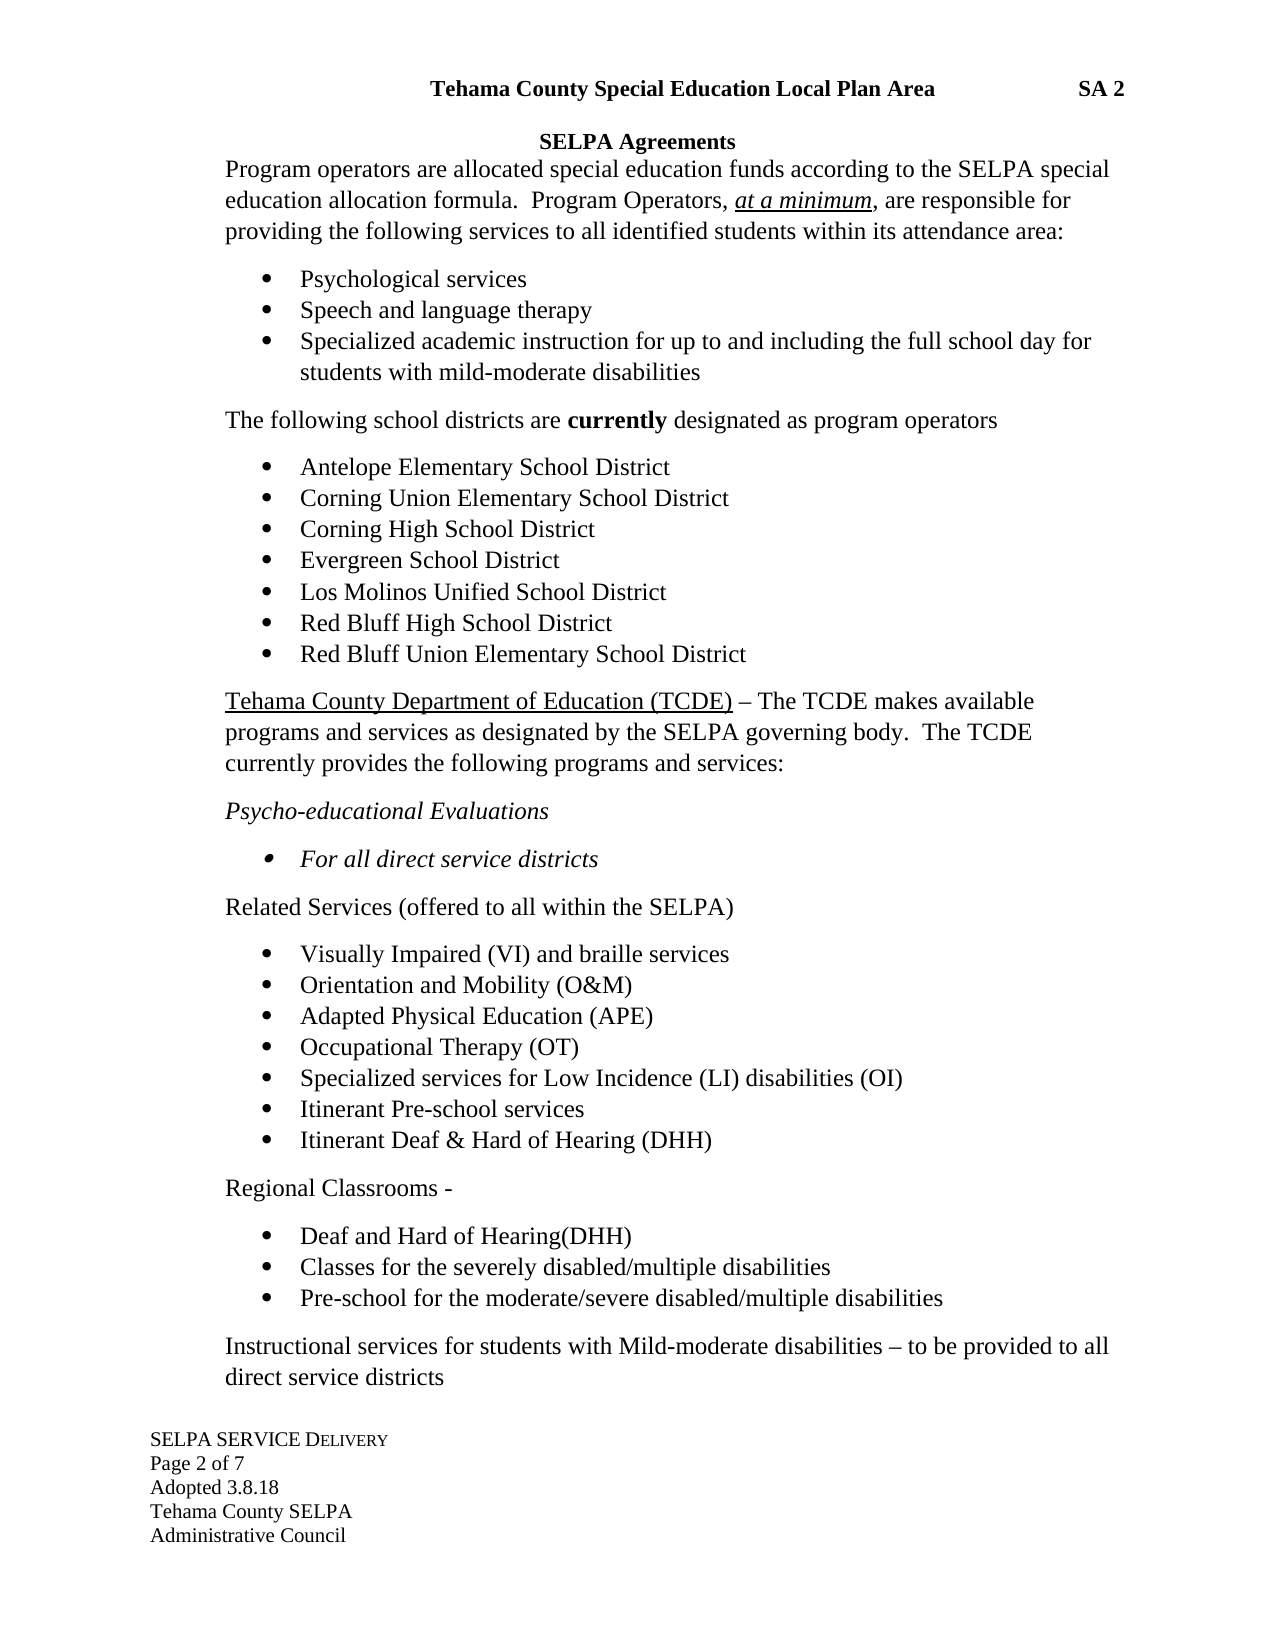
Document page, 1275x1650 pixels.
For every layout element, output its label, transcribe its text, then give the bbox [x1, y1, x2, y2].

text Program operators are allocated special education funds according to the SELPA special education allocation formula. Program Operators, at a minimum, are responsible for providing the following services to all identified students within its attendance area: [225, 154, 1125, 245]
list Occupational Therapy (OT) [262, 1032, 1125, 1061]
list Specialized academic instruction for up to and including the full school day for students with mild-moderate disabilities [262, 326, 1125, 386]
list Los Molinos Unified School District [262, 577, 1125, 605]
list Corning Union Elementary School District [262, 483, 1125, 512]
text Tehama County Department of Education (TCDE) – The TCDE makes available programs and services as designated by the SELPA governing body. The TCDE currently provides the following programs and services: [225, 686, 1125, 777]
list Deaf and Hard of Hearing(DHH) [262, 1221, 1125, 1250]
list Visually Impaired (VI) and braille services [262, 939, 1125, 968]
list Orientation and Mobility (O&M) [262, 970, 1125, 999]
list Red Bluff High School District [262, 608, 1125, 636]
text The following school districts are currently designated as program operators [225, 405, 1125, 433]
list For all direct service districts [262, 844, 1125, 873]
text Related Services (offered to all within the SELPA) [225, 892, 1125, 920]
list Itinerant Deaf & Hard of Hearing (DHH) [262, 1126, 1125, 1154]
text Psycho-educational Evaluations [225, 796, 1125, 825]
list Corning High School District [262, 514, 1125, 543]
list Pre-school for the moderate/severe disabled/multiple disabilities [262, 1283, 1125, 1312]
list Classes for the severely disabled/multiple disabilities [262, 1252, 1125, 1281]
list Antelope Elementary School District [262, 452, 1125, 481]
list Itinerant Pre-school services [262, 1094, 1125, 1123]
list Evergreen School District [262, 546, 1125, 574]
list Psychological services [262, 264, 1125, 293]
text Regional Classrooms - [225, 1173, 1125, 1202]
list Speech and language therapy [262, 295, 1125, 324]
list Red Bluff Union Elementary School District [262, 639, 1125, 667]
list Adapted Physical Education (APE) [262, 1001, 1125, 1030]
text Instructional services for students with Mild-moderate disabilities – to be provided to all direct service districts [225, 1331, 1125, 1391]
list Specialized services for Low Incidence (LI) disabilities (OI) [262, 1063, 1125, 1092]
